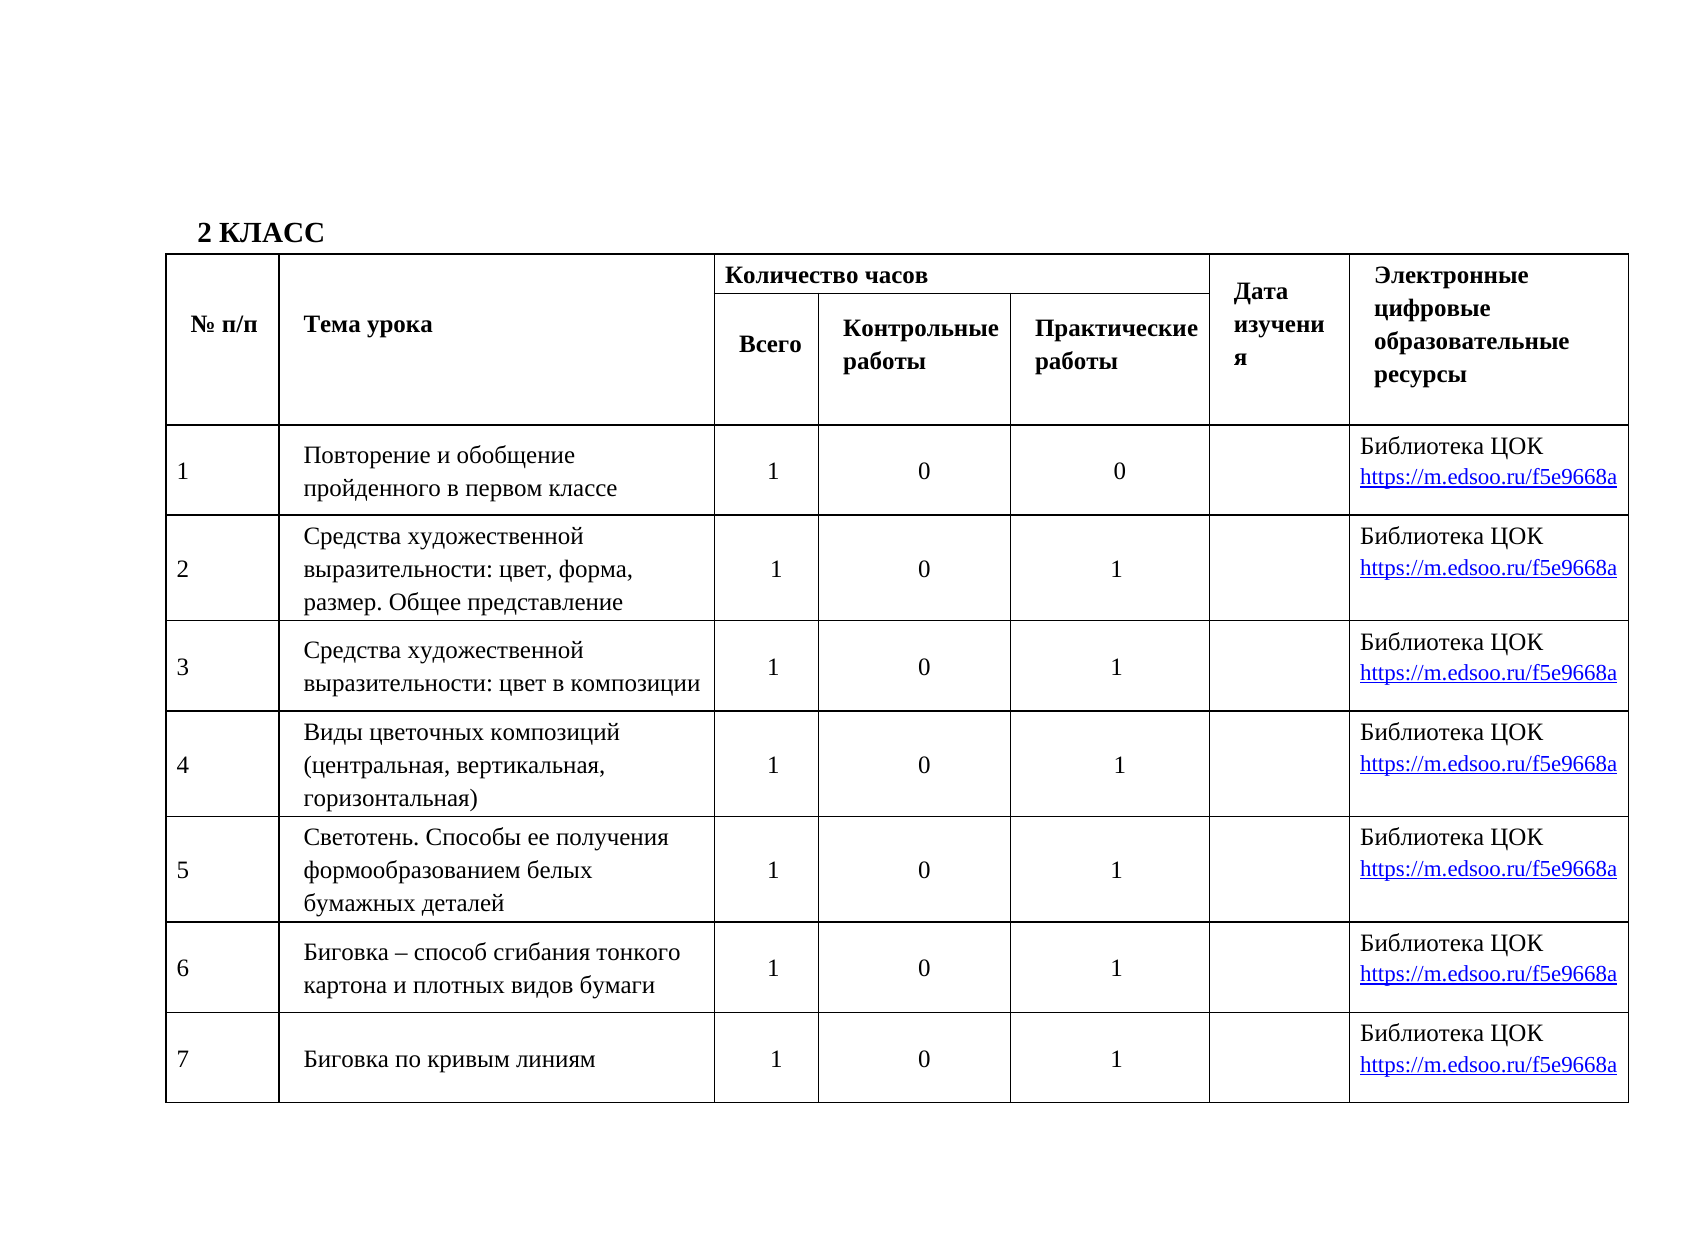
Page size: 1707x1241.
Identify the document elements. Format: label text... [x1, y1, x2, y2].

table_cell Средства художественной выразительности: цвет в композиции [280, 621, 714, 710]
table_cell 1 [715, 516, 818, 620]
table_cell 4 [167, 712, 278, 816]
table_cell 6 [167, 923, 278, 1011]
table_cell [1210, 516, 1349, 620]
table_cell [1210, 1013, 1349, 1102]
table_cell Практические работы [1011, 294, 1209, 424]
table_cell 2 [167, 516, 278, 620]
table_cell Светотень. Способы ее получения формообразованием белых бумажных деталей [280, 817, 714, 921]
table_cell [1210, 621, 1349, 710]
table_cell 1 [715, 923, 818, 1011]
table_cell Средства художественной выразительности: цвет, форма, размер. Общее представление [280, 516, 714, 620]
table_header Тема урока [280, 255, 714, 424]
table_cell Библиотека ЦОК https://m.edsoo.ru/f5e9668a [1350, 817, 1628, 921]
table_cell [1350, 923, 1628, 1011]
table_cell Биговка по кривым линиям [280, 1013, 714, 1102]
table_cell 0 [819, 621, 1010, 710]
table_cell 1 [1011, 516, 1209, 620]
table_cell [1210, 712, 1349, 816]
table_cell Контрольные работы [819, 294, 1010, 424]
table_cell 0 [819, 426, 1010, 514]
table_cell 1 [715, 817, 818, 921]
text 2 КЛАСС [190, 215, 1618, 248]
table_header Дата изучения [1210, 255, 1349, 424]
table_cell 0 [819, 516, 1010, 620]
table_cell Виды цветочных композиций (центральная, вертикальная, горизонтальная) [280, 712, 714, 816]
table_cell 5 [167, 817, 278, 921]
table_cell 0 [1011, 426, 1209, 514]
table_cell Повторение и обобщение пройденного в первом классе [280, 426, 714, 514]
table_cell Библиотека ЦОК https://m.edsoo.ru/f5e9668a [1350, 712, 1628, 816]
table_cell Библиотека ЦОК https://m.edsoo.ru/f5e9668a [1350, 516, 1628, 620]
table_cell 0 [819, 712, 1010, 816]
table_cell 1 [1011, 817, 1209, 921]
table_cell 1 [167, 426, 278, 514]
table_cell 0 [819, 817, 1010, 921]
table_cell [1350, 1013, 1628, 1102]
table_cell Биговка – способ сгибания тонкого картона и плотных видов бумаги [280, 923, 714, 1011]
table_header Количество часов [715, 255, 1209, 293]
table_cell Библиотека ЦОК https://m.edsoo.ru/f5e9668a [1350, 426, 1628, 514]
table_cell Всего [715, 294, 818, 424]
table_header Электронные цифровые образовательные ресурсы [1350, 255, 1628, 424]
table_cell 1 [715, 1013, 818, 1102]
table_cell 1 [1011, 923, 1209, 1011]
table_cell [1210, 923, 1349, 1011]
table_cell 3 [167, 621, 278, 710]
table_cell 1 [1011, 712, 1209, 816]
table_cell 0 [819, 923, 1010, 1011]
table_cell Библиотека ЦОК https://m.edsoo.ru/f5e9668a [1350, 621, 1628, 710]
table_cell 1 [715, 426, 818, 514]
table_cell 1 [715, 712, 818, 816]
table_cell [1210, 426, 1349, 514]
table_cell 0 [819, 1013, 1010, 1102]
table_cell [1210, 817, 1349, 921]
table_cell 1 [1011, 621, 1209, 710]
table_cell 1 [1011, 1013, 1209, 1102]
table_header № п/п [167, 255, 278, 424]
table_cell 7 [167, 1013, 278, 1102]
table_cell 1 [715, 621, 818, 710]
